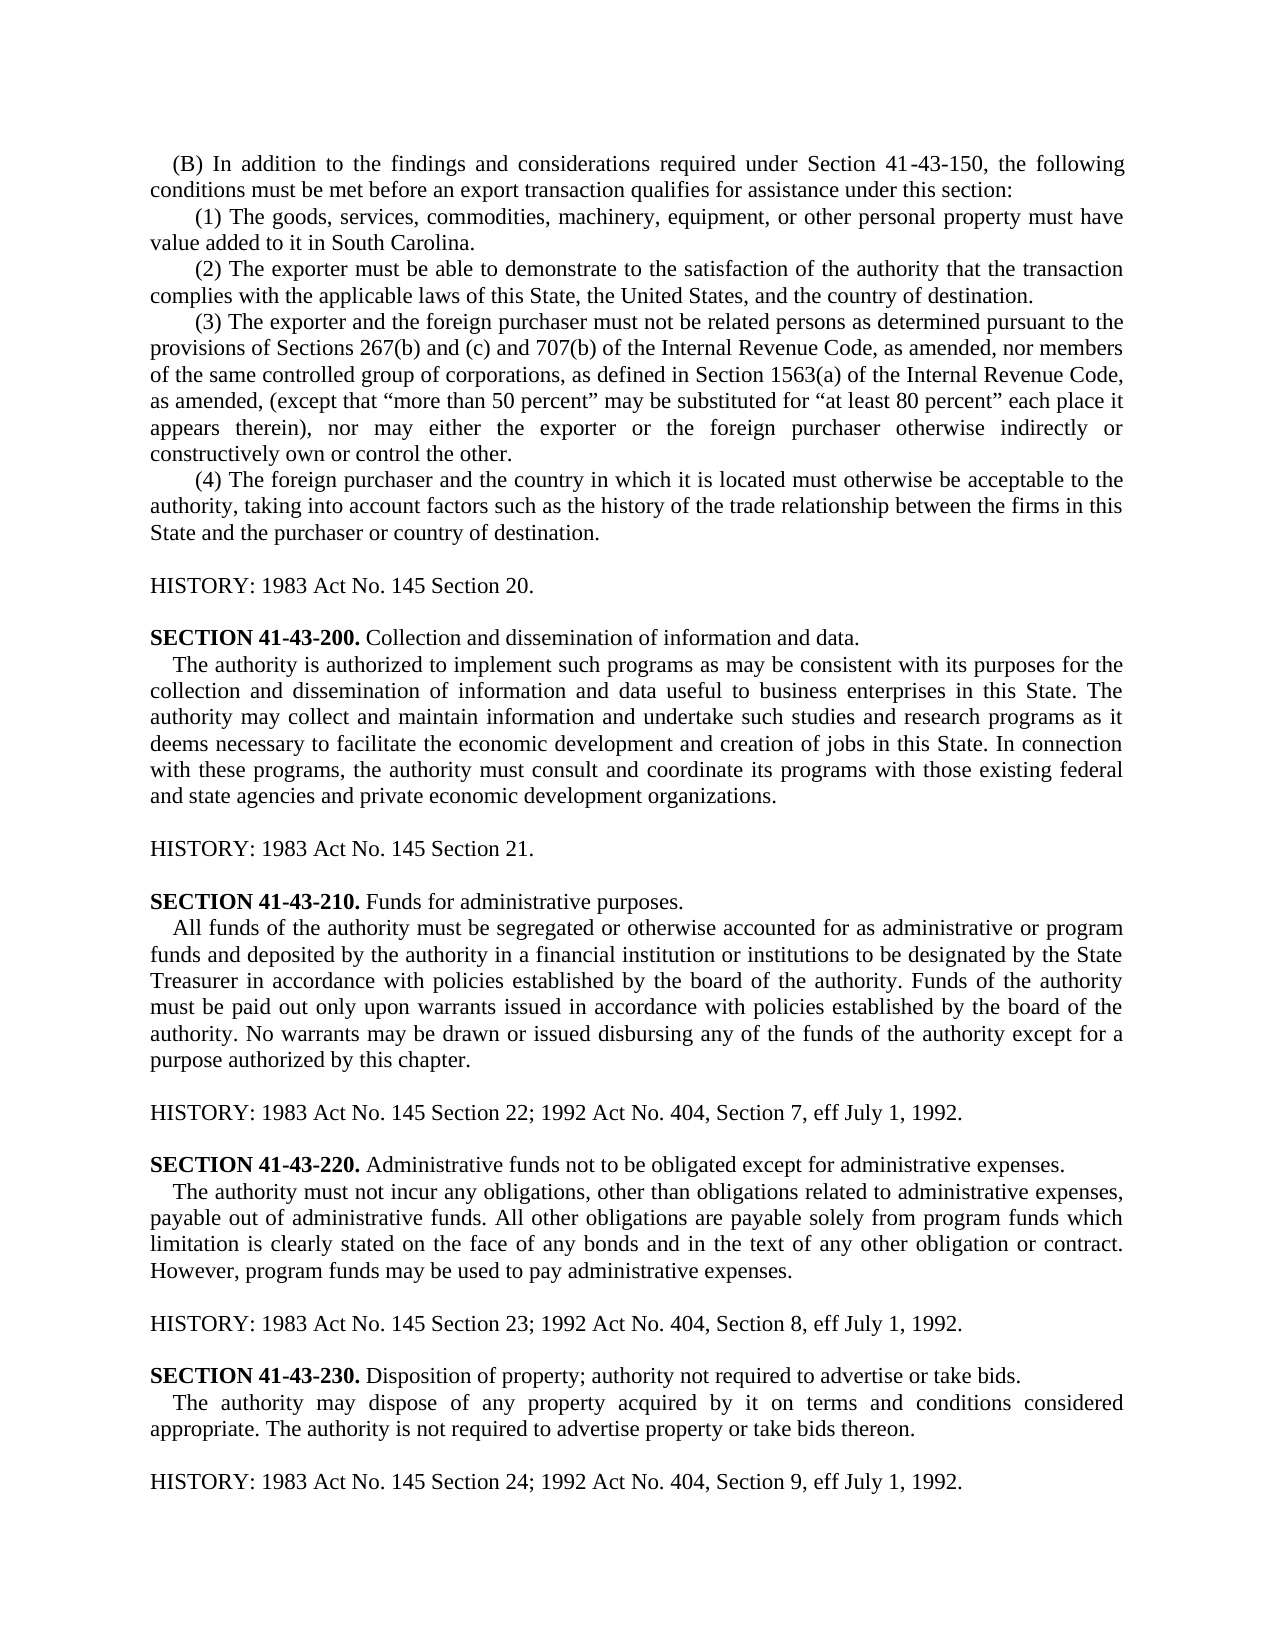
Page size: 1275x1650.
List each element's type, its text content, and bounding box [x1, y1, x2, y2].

text All funds of the authority must be segregated or otherwise accounted for as administrative or program funds and deposited by the authority in a financial institution or institutions to be designated by the State Treasurer in accordance with policies established by the board of the authority. Funds of the authority must be paid out only upon warrants issued in accordance with policies established by the board of the authority. No warrants may be drawn or issued disbursing any of the funds of the authority except for a purpose authorized by this chapter. [150, 914, 1125, 1072]
text (1) The goods, services, commodities, machinery, equipment, or other personal property must have value added to it in South Carolina. [150, 203, 1125, 255]
text SECTION 41-43-220. Administrative funds not to be obligated except for administrative expenses. [150, 1151, 1125, 1178]
text HISTORY: 1983 Act No. 145 Section 22; 1992 Act No. 404, Section 7, eff July 1, 1992. [150, 1099, 1125, 1125]
text HISTORY: 1983 Act No. 145 Section 24; 1992 Act No. 404, Section 9, eff July 1, 1992. [150, 1468, 1125, 1494]
text (4) The foreign purchaser and the country in which it is located must otherwise be acceptable to the authority, taking into account factors such as the history of the trade relationship between the firms in this State and the purchaser or country of destination. [150, 466, 1125, 545]
text HISTORY: 1983 Act No. 145 Section 23; 1992 Act No. 404, Section 8, eff July 1, 1992. [150, 1309, 1125, 1336]
text (2) The exporter must be able to demonstrate to the satisfaction of the authority that the transaction complies with the applicable laws of this State, the United States, and the country of destination. [150, 255, 1125, 308]
text SECTION 41-43-200. Collection and dissemination of information and data. [150, 624, 1125, 651]
text SECTION 41-43-230. Disposition of property; authority not required to advertise or take bids. [150, 1362, 1125, 1389]
text HISTORY: 1983 Act No. 145 Section 20. [150, 572, 1125, 598]
text The authority is authorized to implement such programs as may be consistent with its purposes for the collection and dissemination of information and data useful to business enterprises in this State. The authority may collect and maintain information and undertake such studies and research programs as it deems necessary to facilitate the economic development and creation of jobs in this State. In connection with these programs, the authority must consult and coordinate its programs with those existing federal and state agencies and private economic development organizations. [150, 651, 1125, 809]
text HISTORY: 1983 Act No. 145 Section 21. [150, 835, 1125, 862]
text The authority must not incur any obligations, other than obligations related to administrative expenses, payable out of administrative funds. All other obligations are payable solely from program funds which limitation is clearly stated on the face of any bonds and in the text of any other obligation or contract. However, program funds may be used to pay administrative expenses. [150, 1178, 1125, 1283]
text The authority may dispose of any property acquired by it on terms and conditions considered appropriate. The authority is not required to advertise property or take bids thereon. [150, 1389, 1125, 1441]
text (B) In addition to the findings and considerations required under Section 41-43-150, the following conditions must be met before an export transaction qualifies for assistance under this section: [150, 150, 1125, 203]
text SECTION 41-43-210. Funds for administrative purposes. [150, 888, 1125, 914]
text (3) The exporter and the foreign purchaser must not be related persons as determined pursuant to the provisions of Sections 267(b) and (c) and 707(b) of the Internal Revenue Code, as amended, nor members of the same controlled group of corporations, as defined in Section 1563(a) of the Internal Revenue Code, as amended, (except that “more than 50 percent” may be substituted for “at least 80 percent” each place it appears therein), nor may either the exporter or the foreign purchaser otherwise indirectly or constructively own or control the other. [150, 308, 1125, 466]
